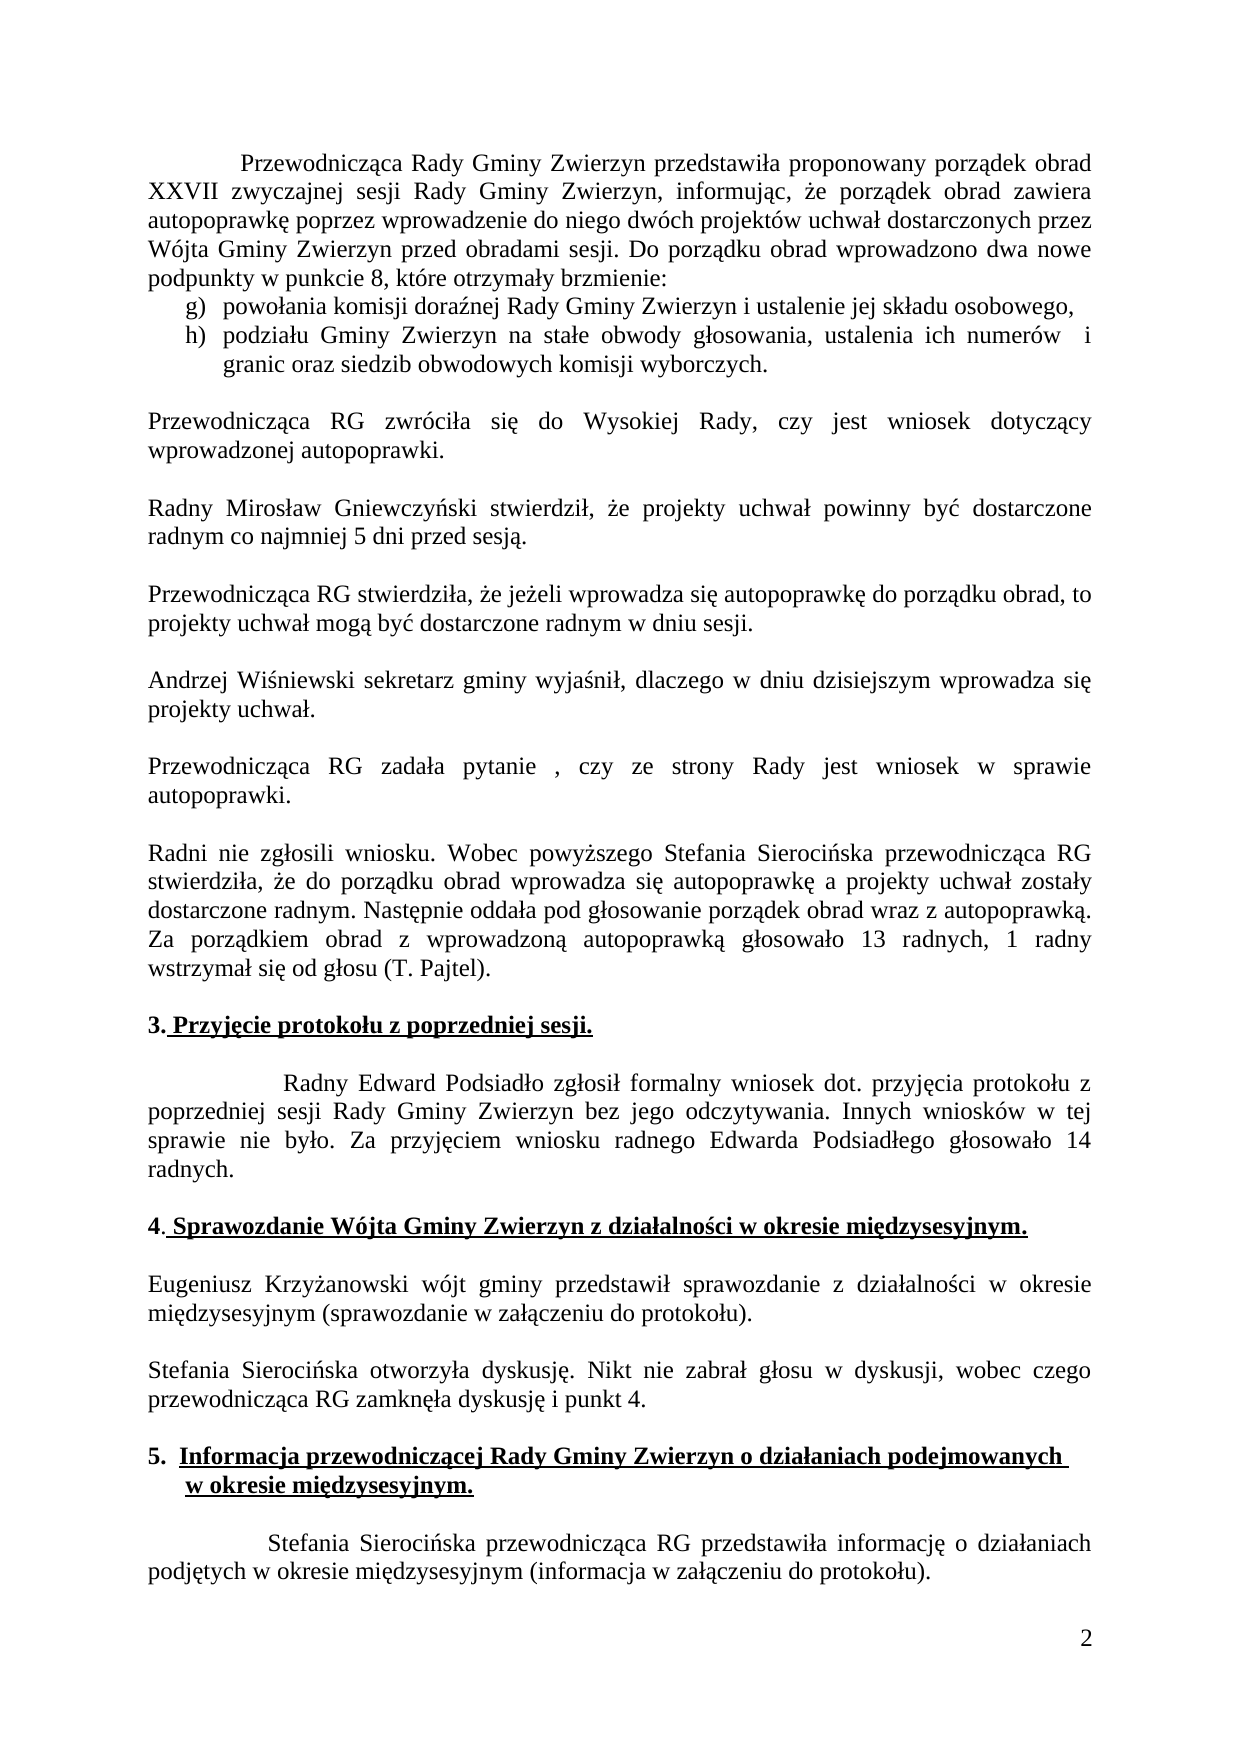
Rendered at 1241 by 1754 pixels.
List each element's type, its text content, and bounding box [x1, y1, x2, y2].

text Przewodnicząca RG zwróciła się do Wysokiej Rady, czy jest wniosek dotyczący wprowadzonej autopoprawki. [148, 406, 1093, 464]
text 4. Sprawozdanie Wójta Gminy Zwierzyn z działalności w okresie międzysesyjnym. [148, 1211, 1093, 1240]
list powołania komisji doraźnej Rady Gminy Zwierzyn i ustalenie jej składu osobowego, [185, 291, 1093, 320]
list podziału Gminy Zwierzyn na stałe obwody głosowania, ustalenia ich numerów i granic oraz siedzib obwodowych komisji wyborczych. [185, 320, 1093, 378]
text w okresie międzysesyjnym. [148, 1470, 1093, 1499]
text Radni nie zgłosili wniosku. Wobec powyższego Stefania Sierocińska przewodnicząca RG stwierdziła, że do porządku obrad wprowadza się autopoprawkę a projekty uchwał zostały dostarczone radnym. Następnie oddała pod głosowanie porządek obrad wraz z autopoprawką. Za porządkiem obrad z wprowadzoną autopoprawką głosowało 13 radnych, 1 radny wstrzymał się od głosu (T. Pajtel). [148, 838, 1093, 981]
text Andrzej Wiśniewski sekretarz gminy wyjaśnił, dlaczego w dniu dzisiejszym wprowadza się projekty uchwał. [148, 665, 1093, 723]
text Przewodnicząca RG stwierdziła, że jeżeli wprowadza się autopoprawkę do porządku obrad, to projekty uchwał mogą być dostarczone radnym w dniu sesji. [148, 579, 1093, 636]
text Przewodnicząca Rady Gminy Zwierzyn przedstawiła proponowany porządek obrad XXVII zwyczajnej sesji Rady Gminy Zwierzyn, informując, że porządek obrad zawiera autopoprawkę poprzez wprowadzenie do niego dwóch projektów uchwał dostarczonych przez Wójta Gminy Zwierzyn przed obradami sesji. Do porządku obrad wprowadzono dwa nowe podpunkty w punkcie 8, które otrzymały brzmienie: [148, 148, 1093, 291]
text Radny Mirosław Gniewczyński stwierdził, że projekty uchwał powinny być dostarczone radnym co najmniej 5 dni przed sesją. [148, 493, 1093, 550]
text Stefania Sierocińska otworzyła dyskusję. Nikt nie zabrał głosu w dyskusji, wobec czego przewodnicząca RG zamknęła dyskusję i punkt 4. [148, 1355, 1093, 1413]
text Radny Edward Podsiadło zgłosił formalny wniosek dot. przyjęcia protokołu z poprzedniej sesji Rady Gminy Zwierzyn bez jego odczytywania. Innych wniosków w tej sprawie nie było. Za przyjęciem wniosku radnego Edwarda Podsiadłego głosowało 14 radnych. [148, 1068, 1093, 1183]
text Przewodnicząca RG zadała pytanie , czy ze strony Rady jest wniosek w sprawie autopoprawki. [148, 751, 1093, 809]
text Stefania Sierocińska przewodnicząca RG przedstawiła informację o działaniach podjętych w okresie międzysesyjnym (informacja w załączeniu do protokołu). [148, 1528, 1093, 1585]
text 5. Informacja przewodniczącej Rady Gminy Zwierzyn o działaniach podejmowanych [148, 1441, 1093, 1470]
text 3. Przyjęcie protokołu z poprzedniej sesji. [148, 1010, 1093, 1039]
text Eugeniusz Krzyżanowski wójt gminy przedstawił sprawozdanie z działalności w okresie międzysesyjnym (sprawozdanie w załączeniu do protokołu). [148, 1269, 1093, 1326]
